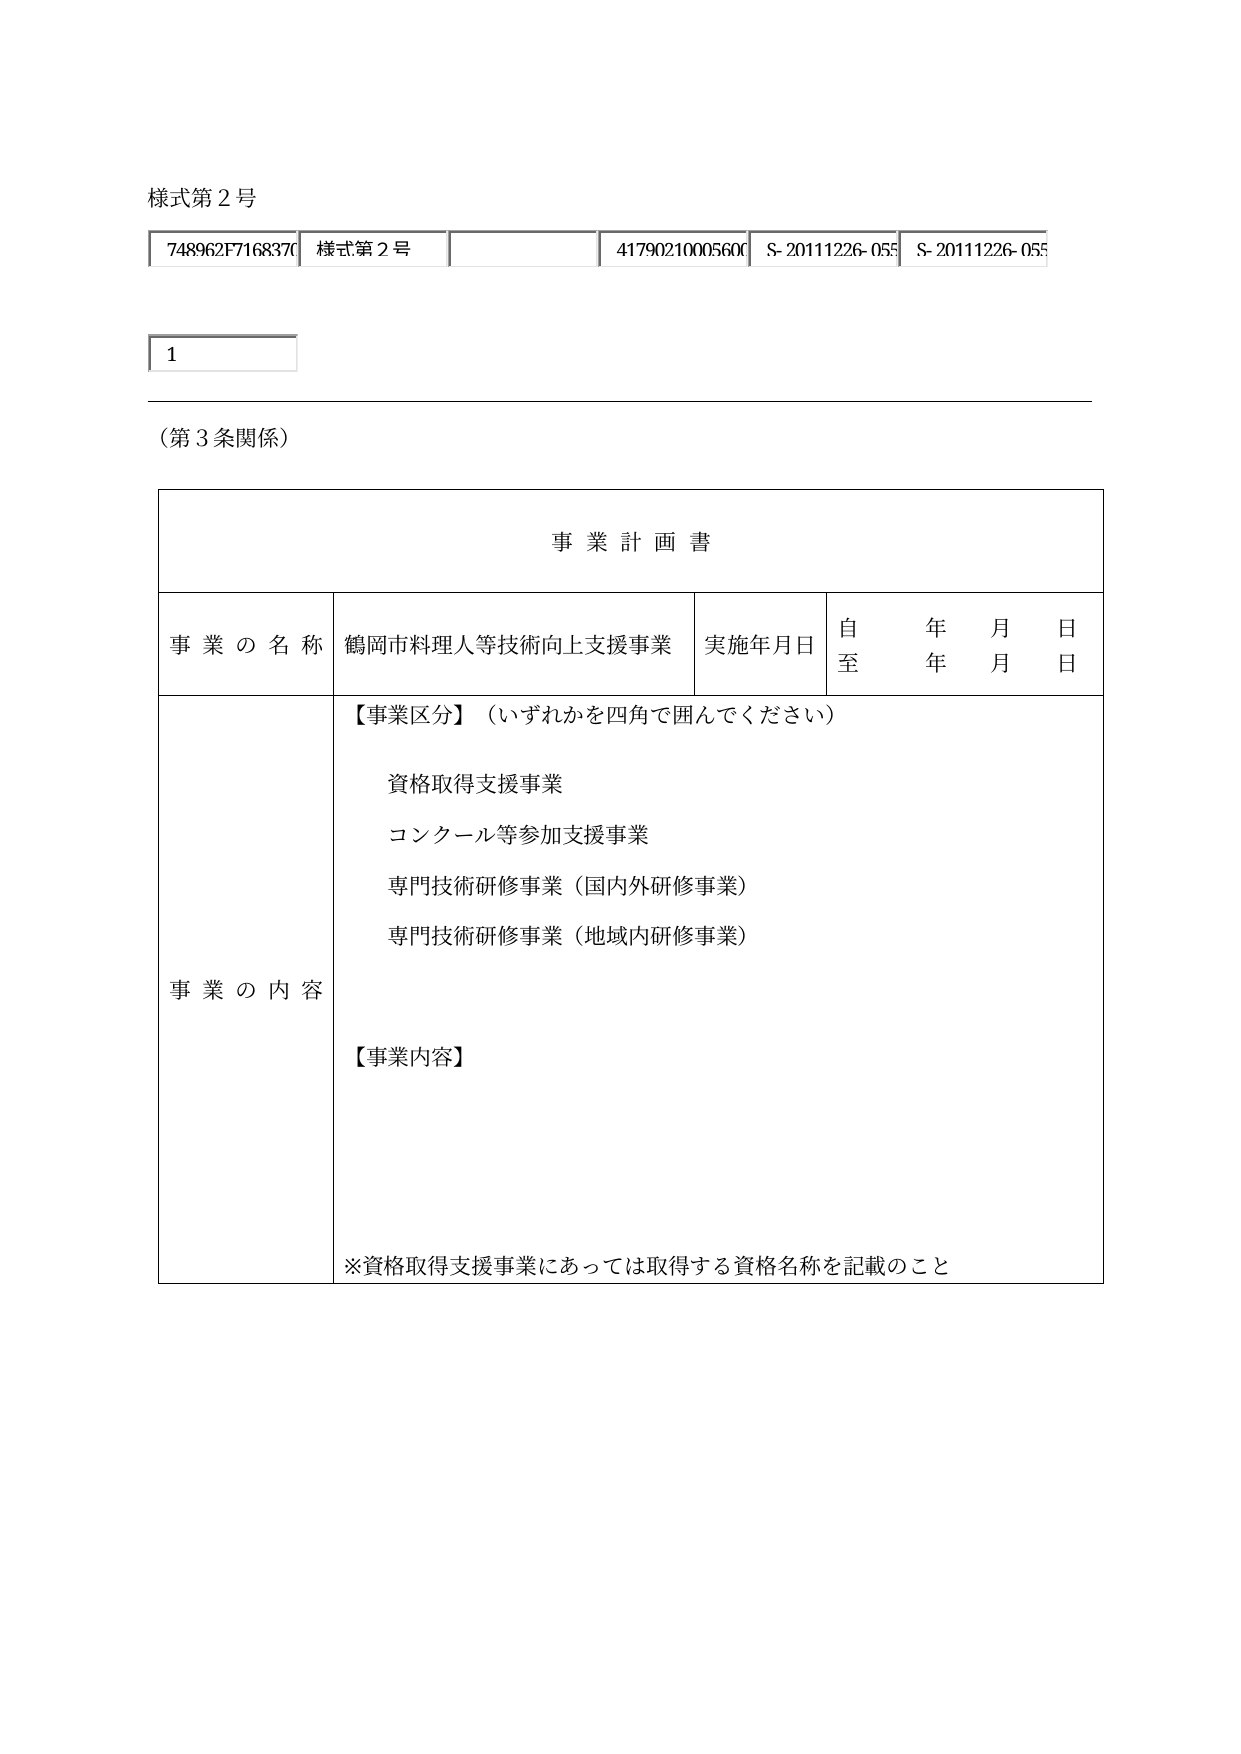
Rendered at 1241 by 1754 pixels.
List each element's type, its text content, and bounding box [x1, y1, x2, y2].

table_cell 実施年月日 [695, 593, 826, 695]
table_cell 事業の内容 [159, 696, 333, 1282]
text （第３条関係） [148, 419, 1092, 454]
table_cell 鶴岡市料理人等技術向上支援事業 [334, 593, 694, 695]
text 様式第２号フォームの始まり [148, 179, 1092, 214]
table_header 事業計画書 [159, 490, 1103, 592]
table_cell 事業の名称 [159, 593, 333, 695]
table_cell 自 年 月 日 至 年 月 日 [827, 593, 1103, 695]
table_cell 【事業区分】（いずれかを四角で囲んでください） 資格取得支援事業 コンクール等参加支援事業 専門技術研修事業（国内外研修事業） 専門技術研修事業（地域内研修事業） 【事業内容】 ※資格取得支援事業にあっては取得する資格名称を記載のこと [334, 696, 1103, 1282]
